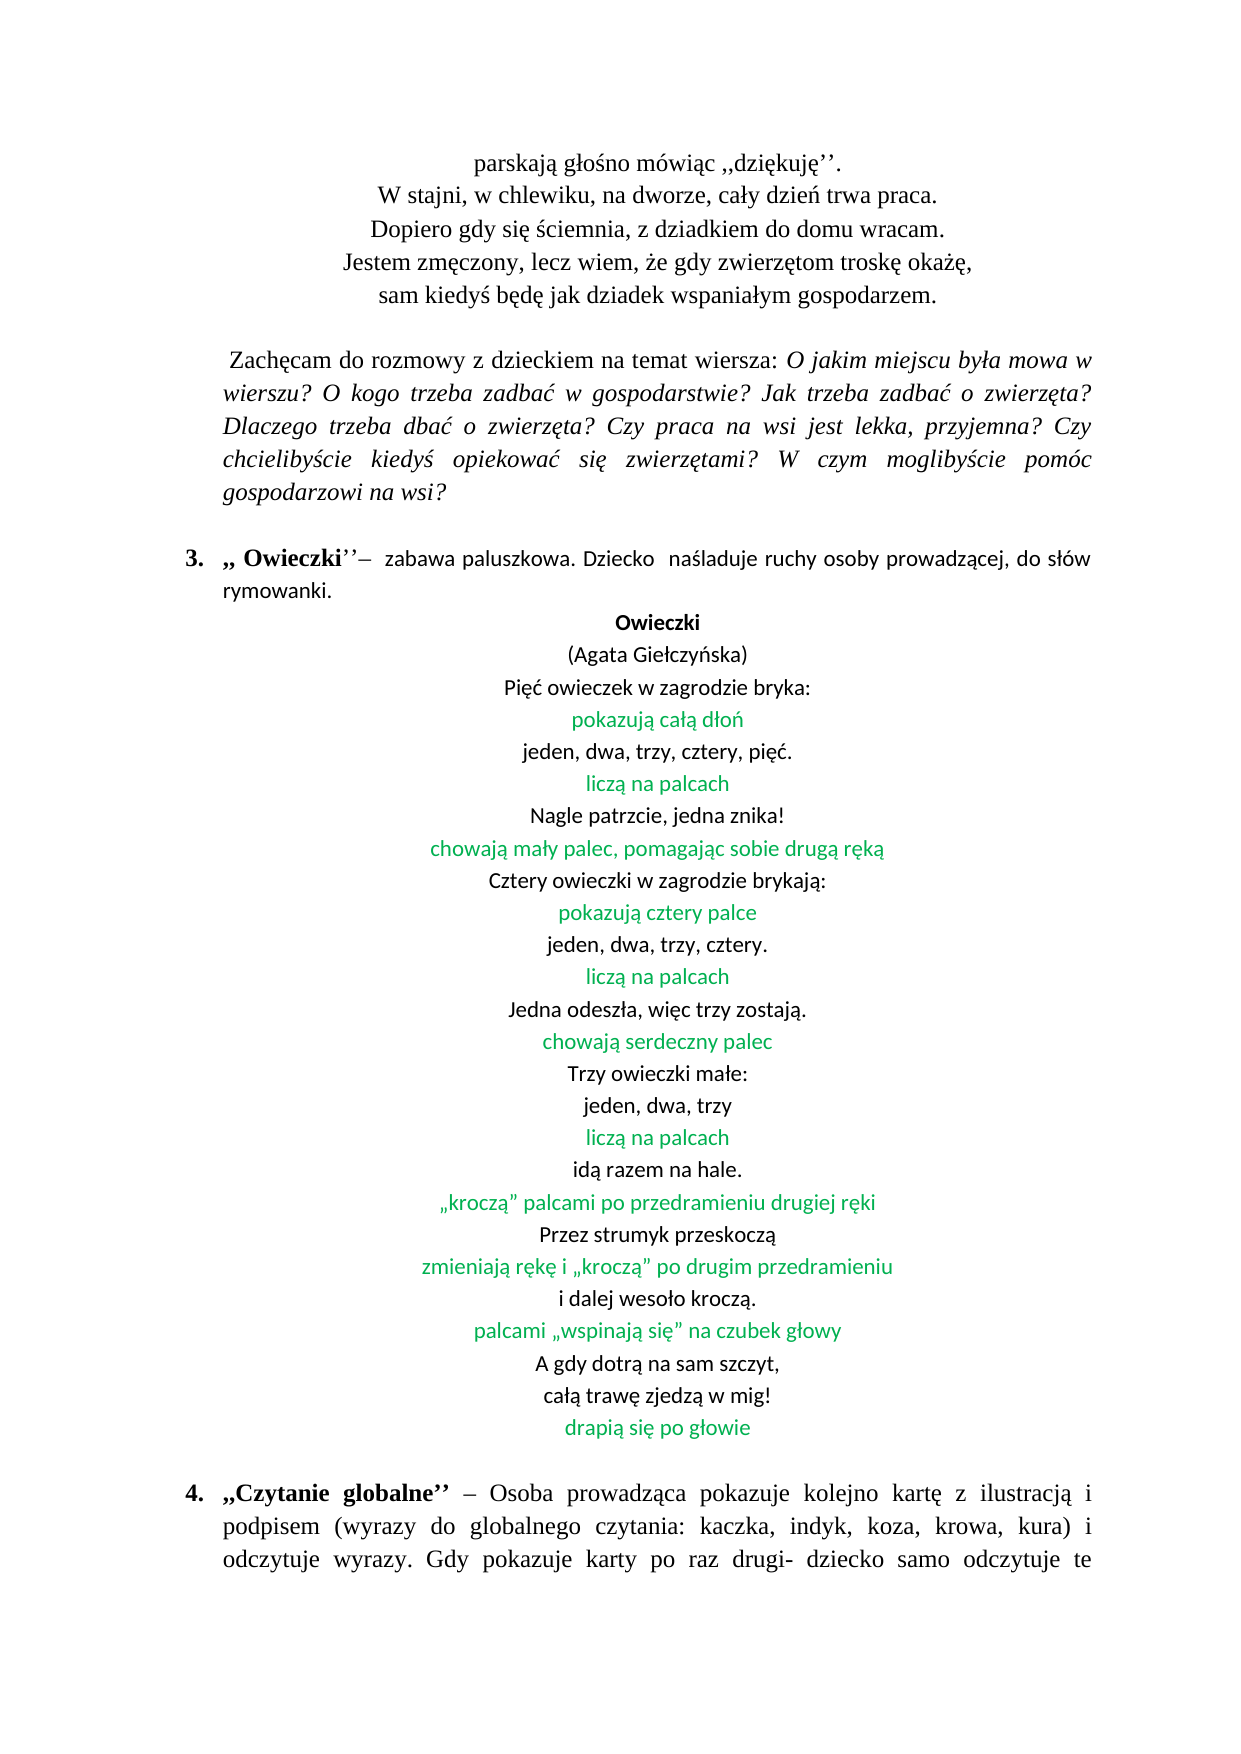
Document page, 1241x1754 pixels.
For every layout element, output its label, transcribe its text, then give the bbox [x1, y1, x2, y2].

list chowają mały palec, pomagając sobie drugą ręką [223, 834, 1093, 862]
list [185, 1478, 1093, 1573]
list chowają serdeczny palec [223, 1027, 1093, 1055]
list jeden, dwa, trzy, cztery, pięć. [223, 737, 1093, 765]
list Jedna odeszła, więc trzy zostają. [223, 995, 1093, 1023]
list Przez strumyk przeskoczą [223, 1220, 1093, 1248]
list sam kiedyś będę jak dziadek wspaniałym gospodarzem. [223, 280, 1093, 308]
list jeden, dwa, trzy, cztery. [223, 930, 1093, 958]
list liczą na palcach [223, 1123, 1093, 1151]
list (Agata Giełczyńska) [223, 641, 1093, 669]
list Pięć owieczek w zagrodzie bryka: [223, 673, 1093, 701]
list idą razem na hale. [223, 1156, 1093, 1184]
list pokazują całą dłoń [223, 705, 1093, 733]
list Owieczki [223, 608, 1093, 636]
list palcami „wspinają się” na czubek głowy [223, 1317, 1093, 1344]
list liczą na palcach [223, 769, 1093, 797]
list i dalej wesoło kroczą. [223, 1284, 1093, 1312]
list Dopiero gdy się ściemnia, z dziadkiem do domu wracam. [223, 214, 1093, 242]
list zmieniają rękę i „kroczą” po drugim przedramieniu [223, 1252, 1093, 1280]
list W stajni, w chlewiku, na dworze, cały dzień trwa praca. [223, 181, 1093, 209]
list Cztery owieczki w zagrodzie brykają: [223, 866, 1093, 894]
list jeden, dwa, trzy [223, 1091, 1093, 1119]
list Jestem zmęczony, lecz wiem, że gdy zwierzętom troskę okażę, [223, 247, 1093, 275]
list całą trawę zjedzą w mig! [223, 1381, 1093, 1409]
list Zachęcam do rozmowy z dzieckiem na temat wiersza: O jakim miejscu była mowa w wierszu? O kogo trzeba zadbać w gospodarstwie? Jak trzeba zadbać o zwierzęta? Dlaczego trzeba dbać o zwierzęta? Czy praca na wsi jest lekka, przyjemna? Czy chcielibyście kiedyś opiekować się zwierzętami? W czym moglibyście pomóc gospodarzowi na wsi? [223, 345, 1093, 506]
list parskają głośno mówiąc ,,dziękuję’’. [223, 148, 1093, 176]
list liczą na palcach [223, 962, 1093, 991]
list „kroczą” palcami po przedramieniu drugiej ręki [223, 1188, 1093, 1216]
list A gdy dotrą na sam szczyt, [223, 1349, 1093, 1377]
list drapią się po głowie [223, 1413, 1093, 1441]
list Trzy owieczki małe: [223, 1059, 1093, 1087]
list pokazują cztery palce [223, 898, 1093, 926]
list Nagle patrzcie, jedna znika! [223, 802, 1093, 829]
list ,, Owieczki’’– zabawa paluszkowa. Dziecko naśladuje ruchy osoby prowadzącej, do słów rymowanki. [185, 543, 1093, 604]
